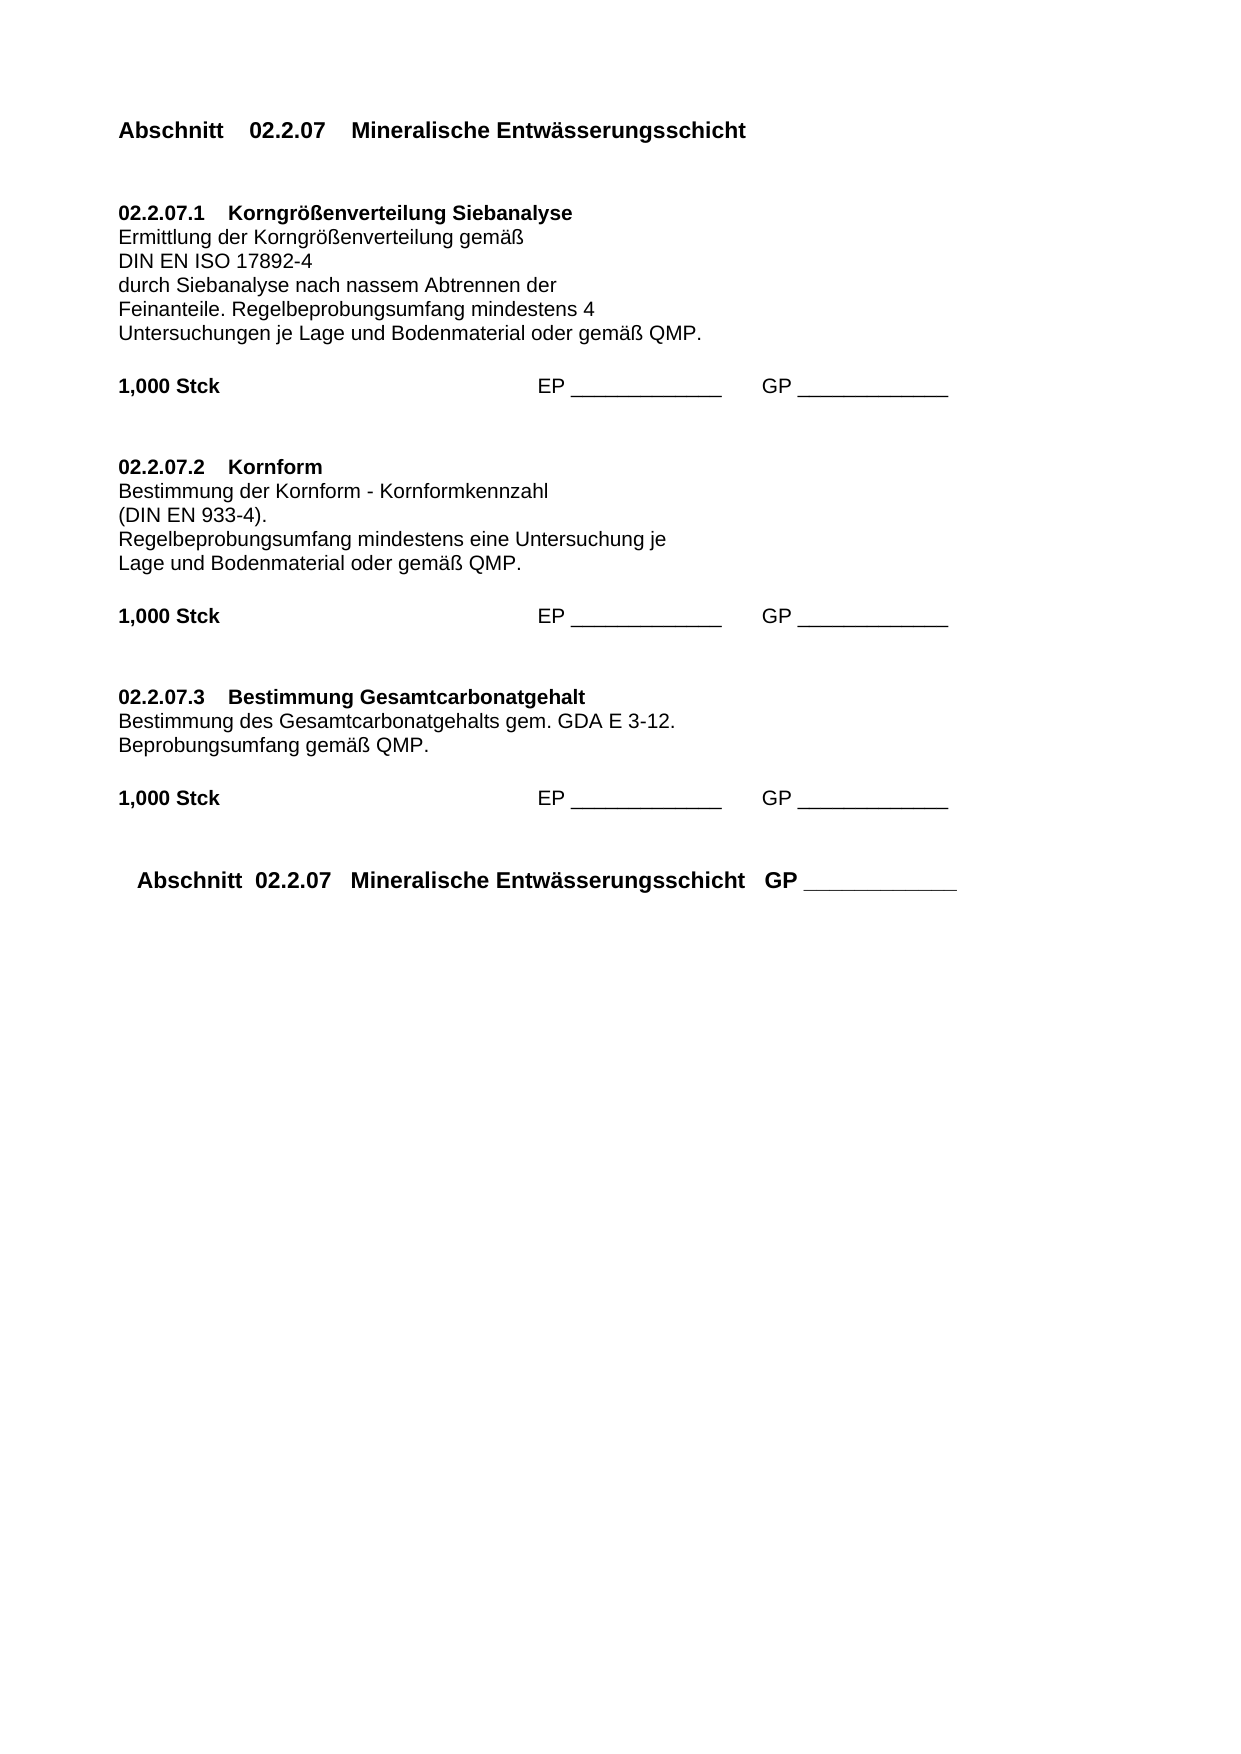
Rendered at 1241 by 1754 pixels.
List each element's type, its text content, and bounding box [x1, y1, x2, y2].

text Bestimmung der Kornform - Kornformkennzahl [118, 479, 957, 503]
text 02.2.07.3 Bestimmung Gesamtcarbonatgehalt [118, 685, 957, 709]
text Abschnitt 02.2.07 Mineralische Entwässerungsschicht GP ____________ [118, 867, 957, 893]
text Beprobungsumfang gemäß QMP. [118, 733, 957, 757]
text 1,000 Stck EP _____________ GP _____________ [118, 374, 957, 398]
text (DIN EN 933-4). [118, 503, 957, 527]
text 02.2.07.2 Kornform [118, 455, 957, 479]
text Abschnitt 02.2.07 Mineralische Entwässerungsschicht [118, 117, 957, 144]
text 02.2.07.1 Korngrößenverteilung Siebanalyse [118, 201, 957, 225]
text Lage und Bodenmaterial oder gemäß QMP. [118, 551, 957, 575]
text 1,000 Stck EP _____________ GP _____________ [118, 786, 957, 810]
text Ermittlung der Korngrößenverteilung gemäß [118, 225, 957, 249]
text Feinanteile. Regelbeprobungsumfang mindestens 4 [118, 297, 957, 321]
text Bestimmung des Gesamtcarbonatgehalts gem. GDA E 3-12. [118, 709, 957, 733]
text durch Siebanalyse nach nassem Abtrennen der [118, 273, 957, 297]
text DIN EN ISO 17892-4 [118, 249, 957, 273]
text 1,000 Stck EP _____________ GP _____________ [118, 604, 957, 628]
text Untersuchungen je Lage und Bodenmaterial oder gemäß QMP. [118, 321, 957, 345]
text Regelbeprobungsumfang mindestens eine Untersuchung je [118, 527, 957, 551]
